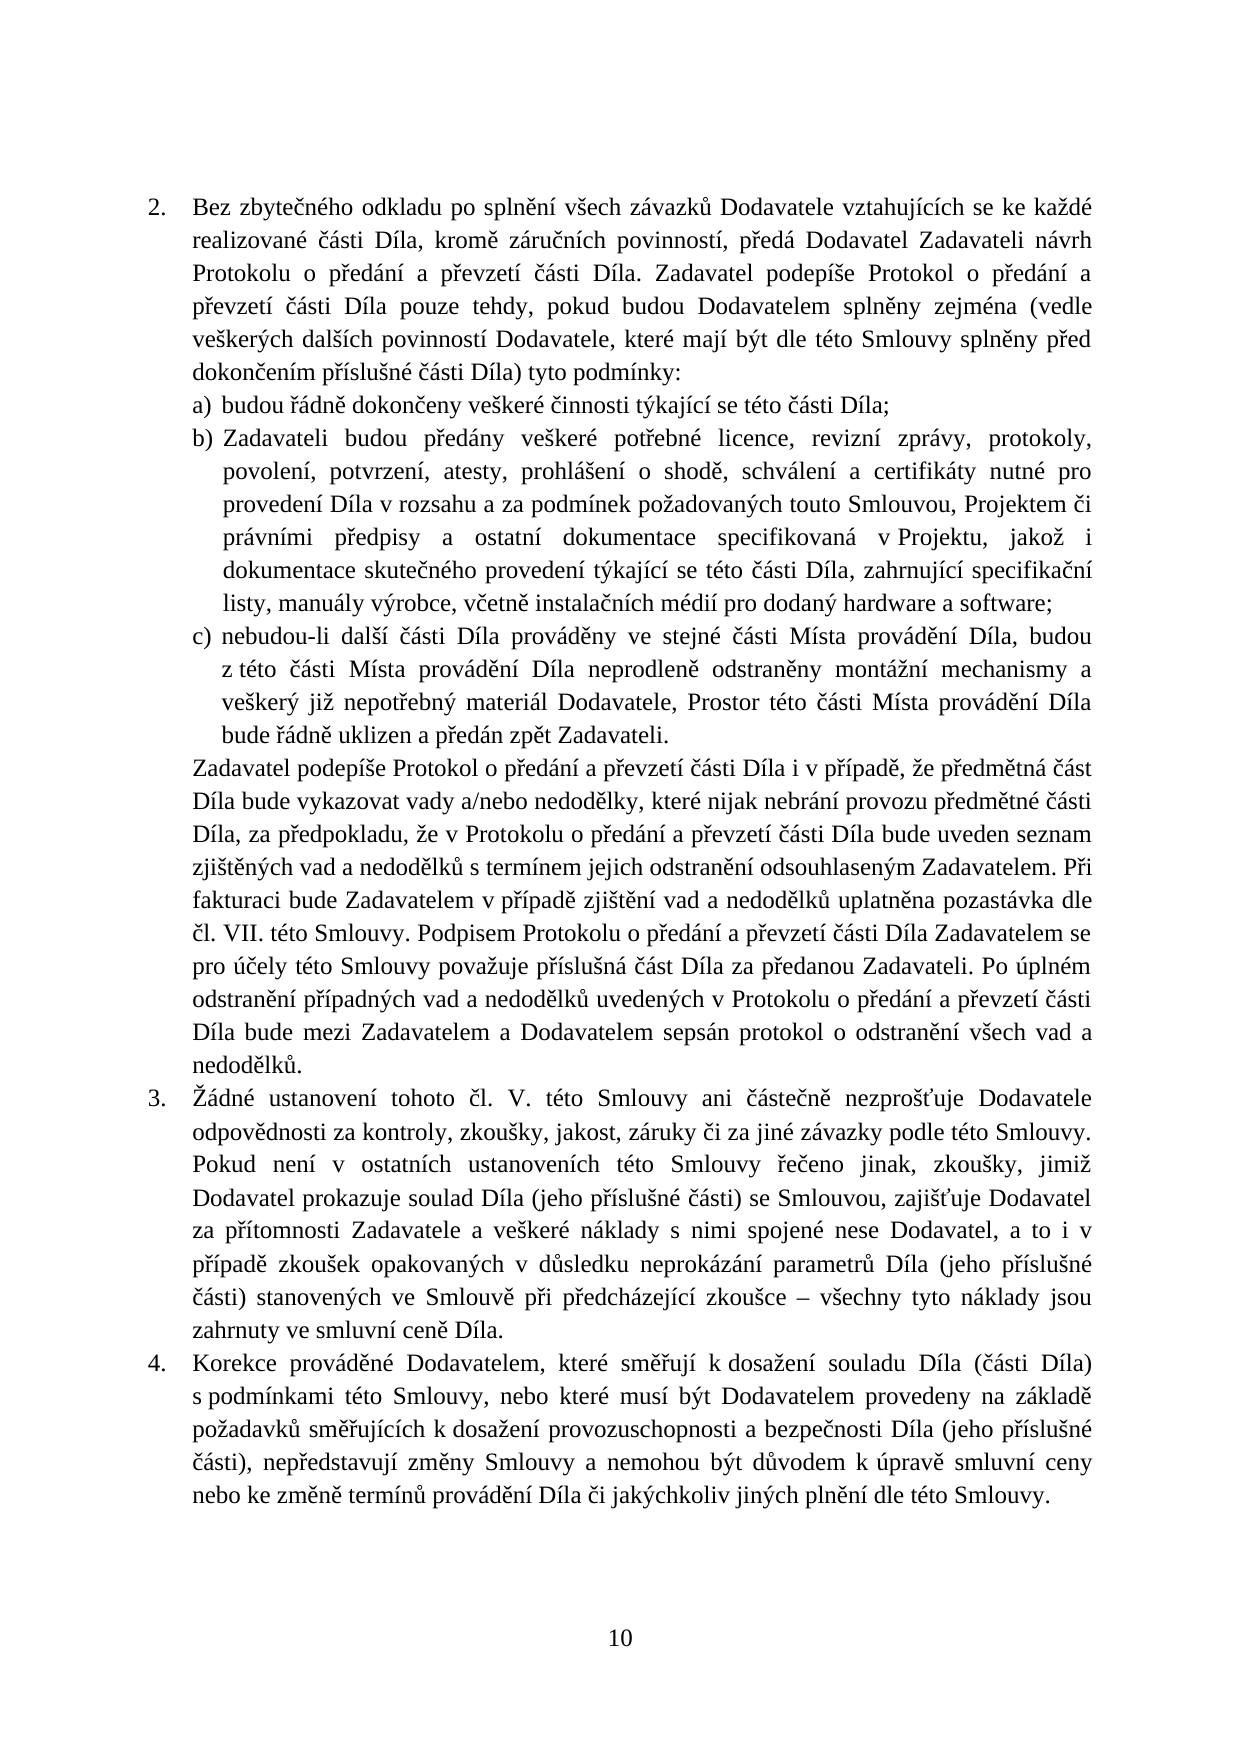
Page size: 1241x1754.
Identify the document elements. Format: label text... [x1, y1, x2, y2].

list nebudou-li další části Díla prováděny ve stejné části Místa provádění Díla, budou z této části Místa provádění Díla neprodleně odstraněny montážní mechanismy a veškerý již nepotřebný materiál Dodavatele, Prostor této části Místa provádění Díla bude řádně uklizen a předán zpět Zadavateli. [192, 621, 1093, 749]
text Zadavatel podepíše Protokol o předání a převzetí části Díla i v případě, že předmětná část Díla bude vykazovat vady a/nebo nedodělky, které nijak nebrání provozu předmětné části Díla, za předpokladu, že v Protokolu o předání a převzetí části Díla bude uveden seznam zjištěných vad a nedodělků s termínem jejich odstranění odsouhlaseným Zadavatelem. Při fakturaci bude Zadavatelem v případě zjištění vad a nedodělků uplatněna pozastávka dle čl. VII. této Smlouvy. Podpisem Protokolu o předání a převzetí části Díla Zadavatelem se pro účely této Smlouvy považuje příslušná část Díla za předanou Zadavateli. Po úplném odstranění případných vad a nedodělků uvedených v Protokolu o předání a převzetí části Díla bude mezi Zadavatelem a Dodavatelem sepsán protokol o odstranění všech vad a nedodělků. [192, 753, 1093, 1079]
text Korekce prováděné Dodavatelem, které směřují k dosažení souladu Díla (části Díla) s podmínkami této Smlouvy, nebo které musí být Dodavatelem provedeny na základě požadavků směřujících k dosažení provozuschopnosti a bezpečnosti Díla (jeho příslušné části), nepředstavují změny Smlouvy a nemohou být důvodem k úpravě smluvní ceny nebo ke změně termínů provádění Díla či jakýchkoliv jiných plnění dle této Smlouvy. [148, 1348, 1093, 1508]
text Bez zbytečného odkladu po splnění všech závazků Dodavatele vztahujících se ke každé realizované části Díla, kromě záručních povinností, předá Dodavatel Zadavateli návrh Protokolu o předání a převzetí části Díla. Zadavatel podepíše Protokol o předání a převzetí části Díla pouze tehdy, pokud budou Dodavatelem splněny zejména (vedle veškerých dalších povinností Dodavatele, které mají být dle této Smlouvy splněny před dokončením příslušné části Díla) tyto podmínky: [148, 192, 1093, 386]
list Zadavateli budou předány veškeré potřebné licence, revizní zprávy, protokoly, povolení, potvrzení, atesty, prohlášení o shodě, schválení a certifikáty nutné pro provedení Díla v rozsahu a za podmínek požadovaných touto Smlouvou, Projektem či právními předpisy a ostatní dokumentace specifikovaná v Projektu, jakož i dokumentace skutečného provedení týkající se této části Díla, zahrnující specifikační listy, manuály výrobce, včetně instalačních médií pro dodaný hardware a software; [192, 423, 1093, 617]
list budou řádně dokončeny veškeré činnosti týkající se této části Díla; [192, 390, 1093, 419]
text Žádné ustanovení tohoto čl. V. této Smlouvy ani částečně nezprošťuje Dodavatele odpovědnosti za kontroly, zkoušky, jakost, záruky či za jiné závazky podle této Smlouvy. Pokud není v ostatních ustanoveních této Smlouvy řečeno jinak, zkoušky, jimiž Dodavatel prokazuje soulad Díla (jeho příslušné části) se Smlouvou, zajišťuje Dodavatel za přítomnosti Zadavatele a veškeré náklady s nimi spojené nese Dodavatel, a to i v případě zkoušek opakovaných v důsledku neprokázání parametrů Díla (jeho příslušné části) stanovených ve Smlouvě při předcházející zkoušce – všechny tyto náklady jsou zahrnuty ve smluvní ceně Díla. [148, 1083, 1093, 1343]
